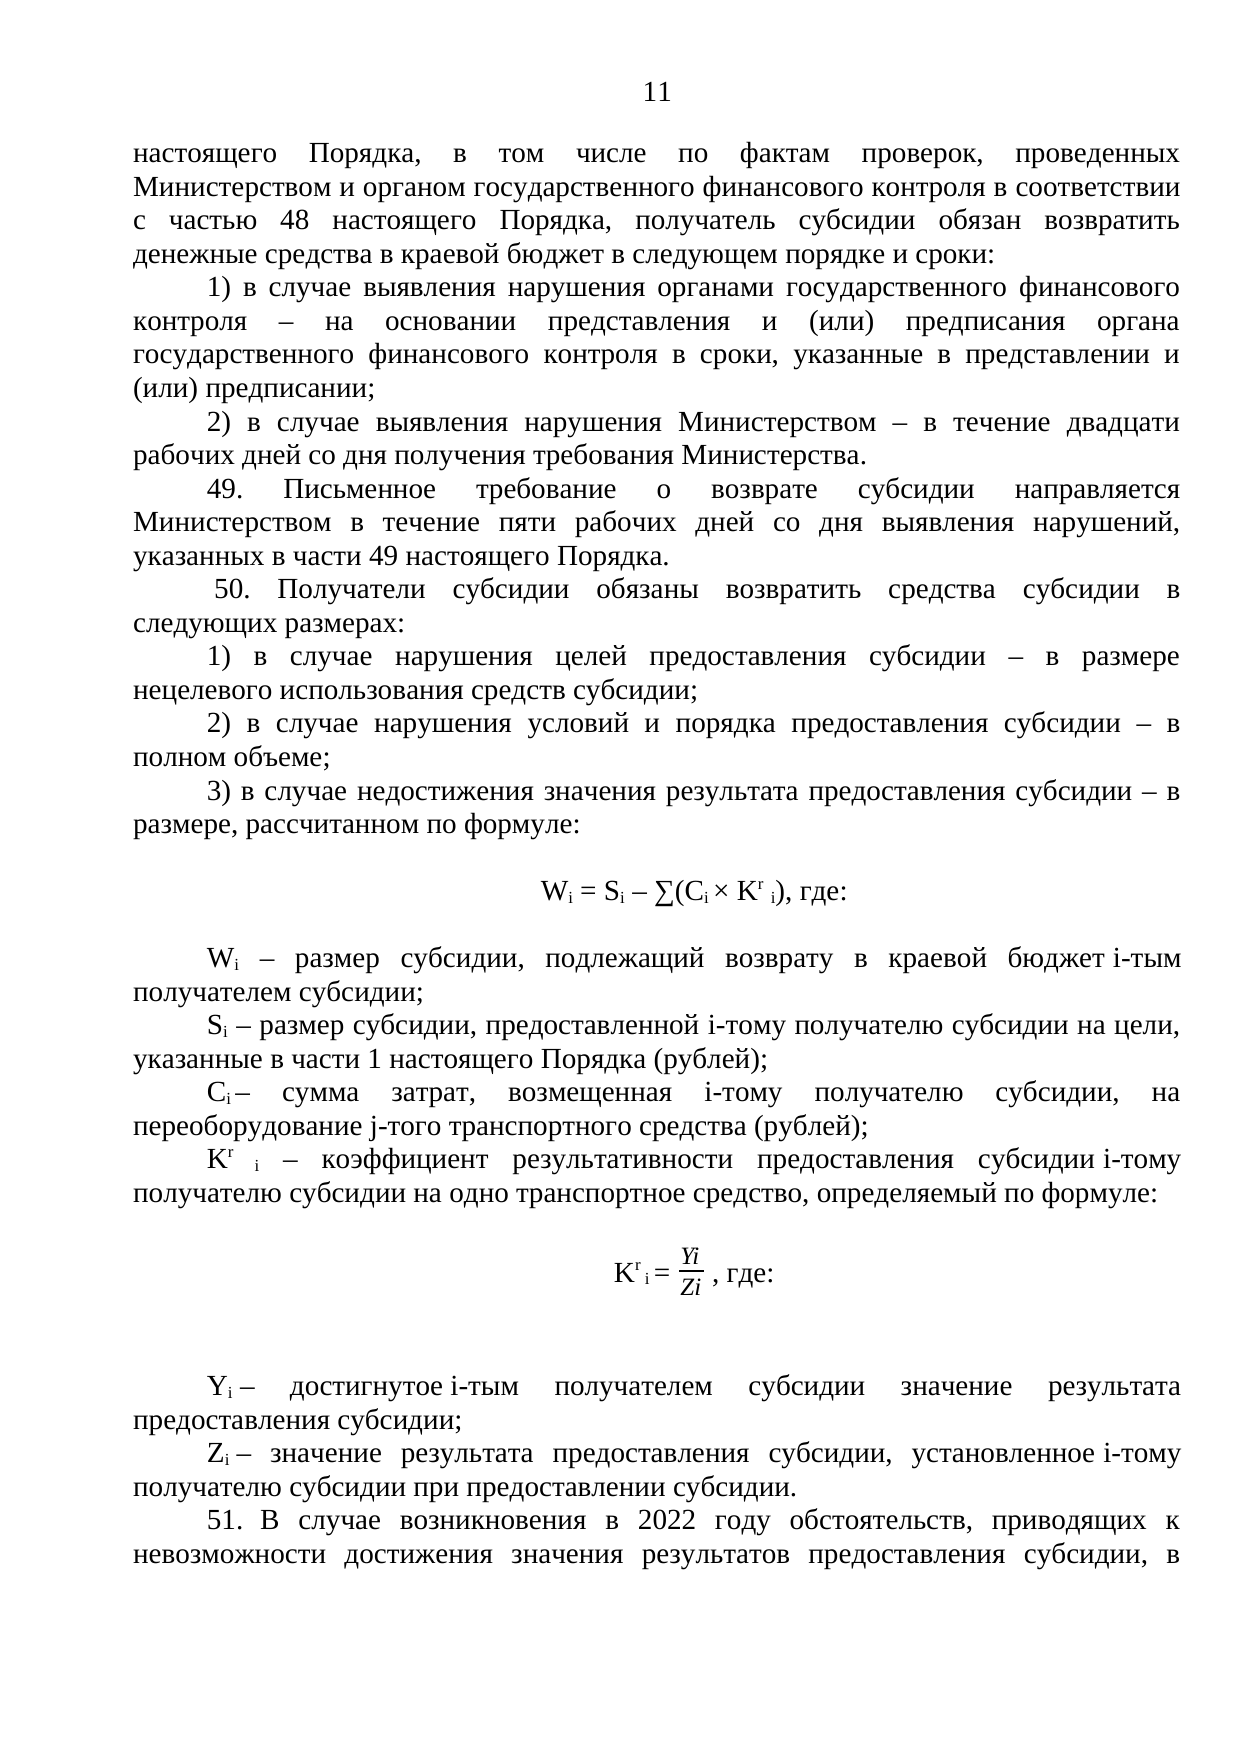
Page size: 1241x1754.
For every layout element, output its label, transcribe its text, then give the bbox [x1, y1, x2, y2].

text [133, 135, 1181, 269]
text Wi – размер субсидии, подлежащий возврату в краевой бюджет i-тым получателем субсидии; [133, 940, 1181, 1007]
text 3) в случае недостижения значения результата предоставления субсидии – в размере, рассчитанном по формуле: [133, 773, 1181, 840]
text Kr i = , где: [133, 1242, 1181, 1301]
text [133, 1502, 1181, 1569]
text Сi – сумма затрат, возмещенная i-тому получателю субсидии, на переоборудование j-того транспортного средства (рублей); [133, 1074, 1181, 1142]
text 49. Письменное требование о возврате субсидии направляется Министерством в течение пяти рабочих дней со дня выявления нарушений, указанных в части 49 настоящего Порядка. [133, 471, 1181, 571]
text 1) в случае нарушения целей предоставления субсидии – в размере нецелевого использования средств субсидии; [133, 638, 1181, 706]
text Kr i – коэффициент результативности предоставления субсидии i-тому получателю субсидии на одно транспортное средство, определяемый по формуле: [133, 1142, 1181, 1209]
text Si – размер субсидии, предоставленной i-тому получателю субсидии на цели, указанные в части 1 настоящего Порядка (рублей); [133, 1007, 1181, 1074]
text Zi – значение результата предоставления субсидии, установленное i-тому получателю субсидии при предоставлении субсидии. [133, 1435, 1181, 1502]
text 1) в случае выявления нарушения органами государственного финансового контроля – на основании представления и (или) предписания органа государственного финансового контроля в сроки, указанные в представлении и (или) предписании; [133, 269, 1181, 404]
text 50. Получатели субсидии обязаны возвратить средства субсидии в следующих размерах: [133, 571, 1181, 638]
text Yi – достигнутое i-тым получателем субсидии значение результата предоставления субсидии; [133, 1368, 1181, 1435]
text 2) в случае выявления нарушения Министерством – в течение двадцати рабочих дней со дня получения требования Министерства. [133, 404, 1181, 471]
text 2) в случае нарушения условий и порядка предоставления субсидии – в полном объеме; [133, 706, 1181, 773]
text Wi = Si – ∑(Сi × Kr i), где: [133, 873, 1181, 907]
